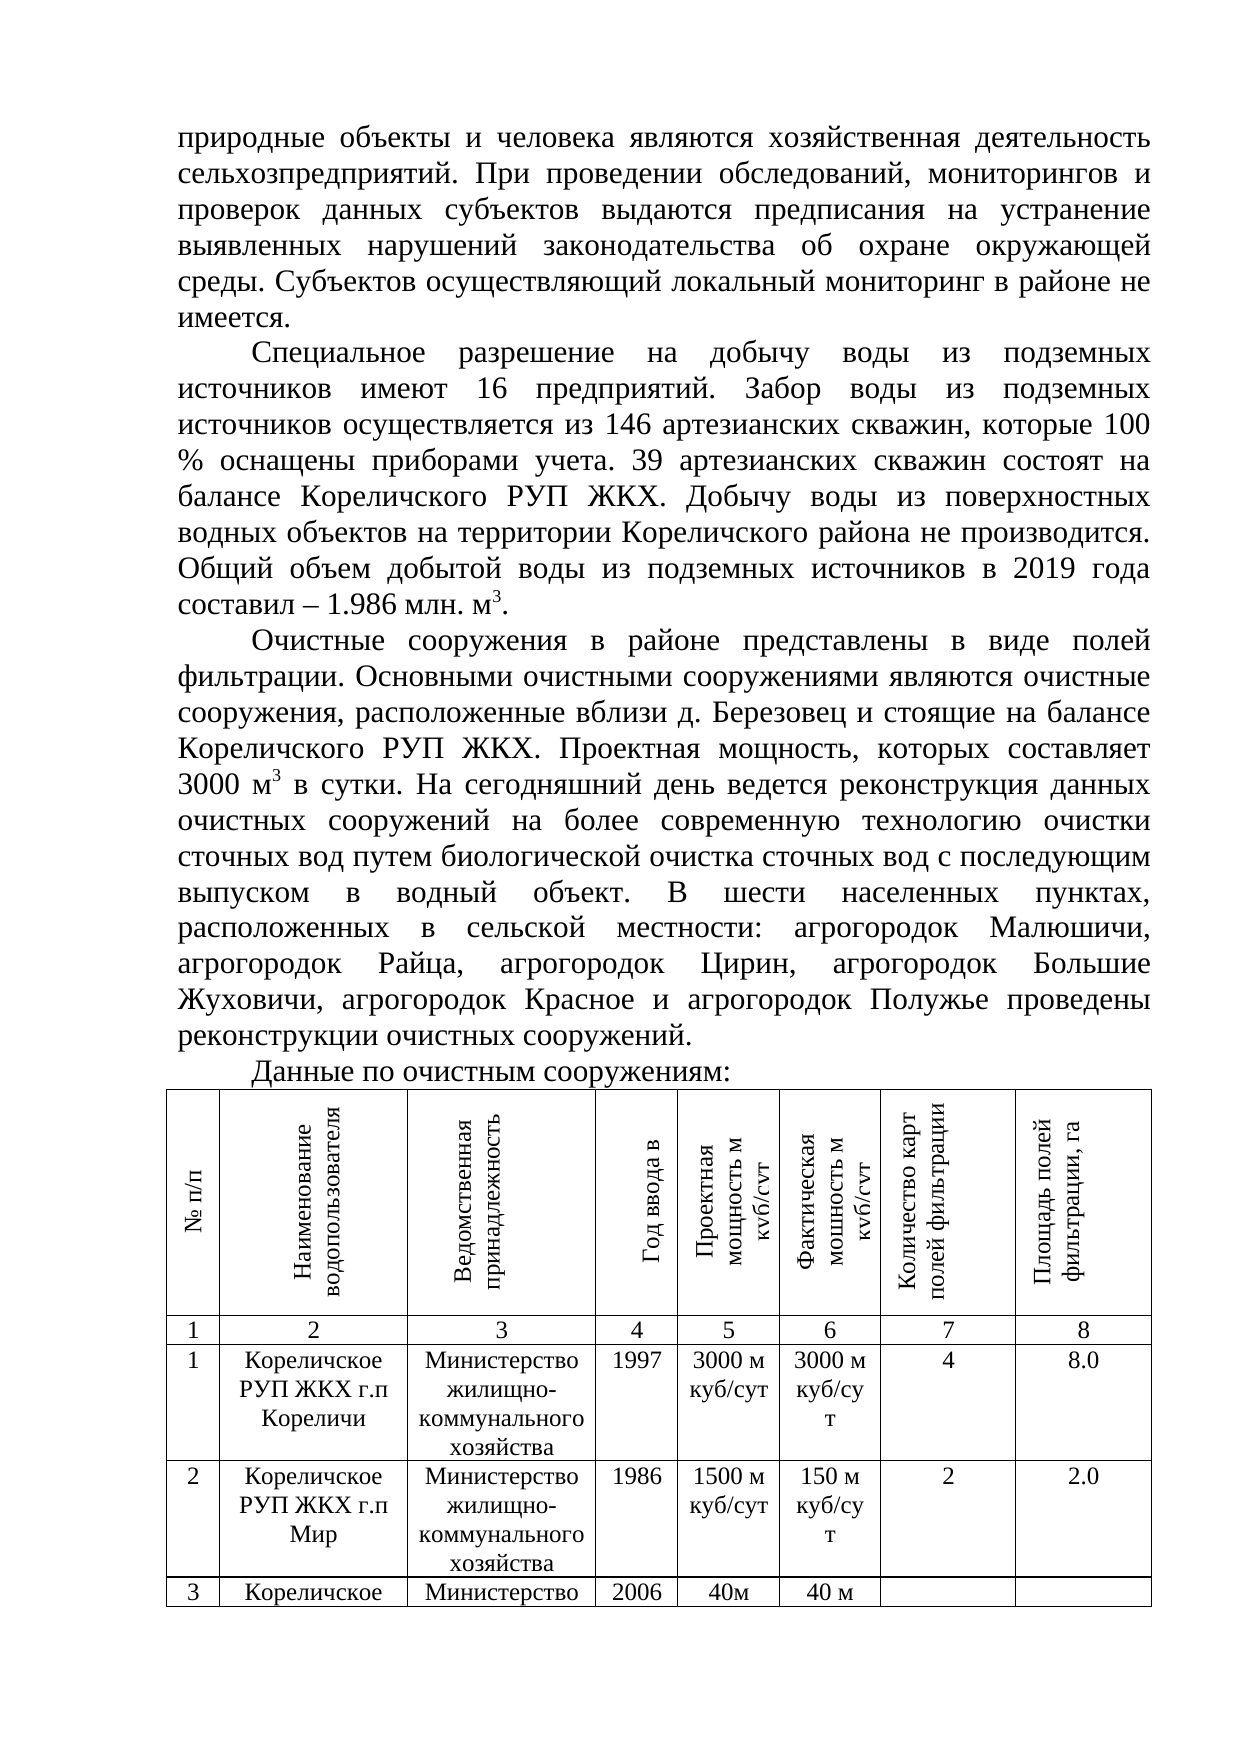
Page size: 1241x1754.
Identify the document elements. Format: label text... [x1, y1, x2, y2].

table_cell 1 [167, 1316, 219, 1344]
table_header Год ввода в эксплуатацию [596, 1090, 677, 1314]
text Очистные сооружения в районе представлены в виде полей фильтрации. Основными очистными сооружениями являются очистные сооружения, расположенные вблизи д. Березовец и стоящие на балансе Кореличского РУП ЖКХ. Проектная мощность, которых составляет 3000 м3 в сутки. На сегодняшний день ведется реконструкция данных очистных сооружений на более современную технологию очистки сточных вод путем биологической очистка сточных вод с последующим выпуском в водный объект. В шести населенных пунктах, расположенных в сельской местности: агрогородок Малюшичи, агрогородок Райца, агрогородок Цирин, агрогородок Большие Жуховичи, агрогородок Красное и агрогородок Полужье проведены реконструкции очистных сооружений. [177, 621, 1152, 1052]
table_cell 1986 [596, 1461, 677, 1576]
table_cell 40м куб/сут [678, 1578, 779, 1606]
table_header Количество карт полей фильтрации [881, 1090, 1015, 1314]
table_cell 3 [167, 1578, 219, 1606]
table_cell 6 [780, 1316, 880, 1344]
table_header Проектная мощность м куб/сут [678, 1090, 779, 1314]
table_cell 4 [596, 1316, 677, 1344]
table_cell 3 [408, 1316, 595, 1344]
table_header Площадь полей фильтрации, га [1016, 1090, 1151, 1314]
text Специальное разрешение на добычу воды из подземных источников имеют 16 предприятий. Забор воды из подземных источников осуществляется из 146 артезианских скважин, которые 100 % оснащены приборами учета. 39 артезианских скважин состоят на балансе Кореличского РУП ЖКХ. Добычу воды из поверхностных водных объектов на территории Кореличского района не производится. Общий объем добытой воды из подземных источников в 2019 года составил – 1.986 млн. м3. [177, 334, 1152, 621]
table_header Фактическая мошность м куб/сут [780, 1090, 880, 1314]
table_cell Кореличское РУП ЖКХ г.п Мир [220, 1461, 407, 1576]
table_cell [1016, 1578, 1151, 1606]
table_cell 40 м куб/сут [780, 1578, 880, 1606]
table_cell 2.0 [1016, 1461, 1151, 1576]
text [177, 118, 1152, 334]
table_cell 5 [678, 1316, 779, 1344]
table_cell 4 [881, 1345, 1015, 1460]
text Данные по очистным сооружениям: [177, 1052, 1152, 1088]
table_cell 2006 [596, 1578, 677, 1606]
table_cell 3000 м куб/сут [780, 1345, 880, 1460]
table_cell Министерство жилищно-коммунального хозяйства [408, 1345, 595, 1460]
table_cell 3000 м куб/сут [678, 1345, 779, 1460]
table_cell 2 [220, 1316, 407, 1344]
table_cell 150 м куб/сут [780, 1461, 880, 1576]
table_cell Кореличское РУП ЖКХ г.п Кореличи [220, 1345, 407, 1460]
table_cell 1997 [596, 1345, 677, 1460]
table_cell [408, 1461, 595, 1576]
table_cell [408, 1578, 595, 1606]
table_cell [220, 1578, 407, 1606]
table_cell 2 [881, 1461, 1015, 1576]
table_cell 1 [167, 1345, 219, 1460]
table_cell 2 [167, 1461, 219, 1576]
table_cell 7 [881, 1316, 1015, 1344]
table_cell [881, 1578, 1015, 1606]
table_header № п/п [167, 1090, 219, 1314]
table_header Ведомственная принадлежность [408, 1090, 595, 1314]
table_cell 8.0 [1016, 1345, 1151, 1460]
table_cell 1500 м куб/сут [678, 1461, 779, 1576]
table_cell 8 [1016, 1316, 1151, 1344]
table_header Наименование водопользователя [220, 1090, 407, 1314]
